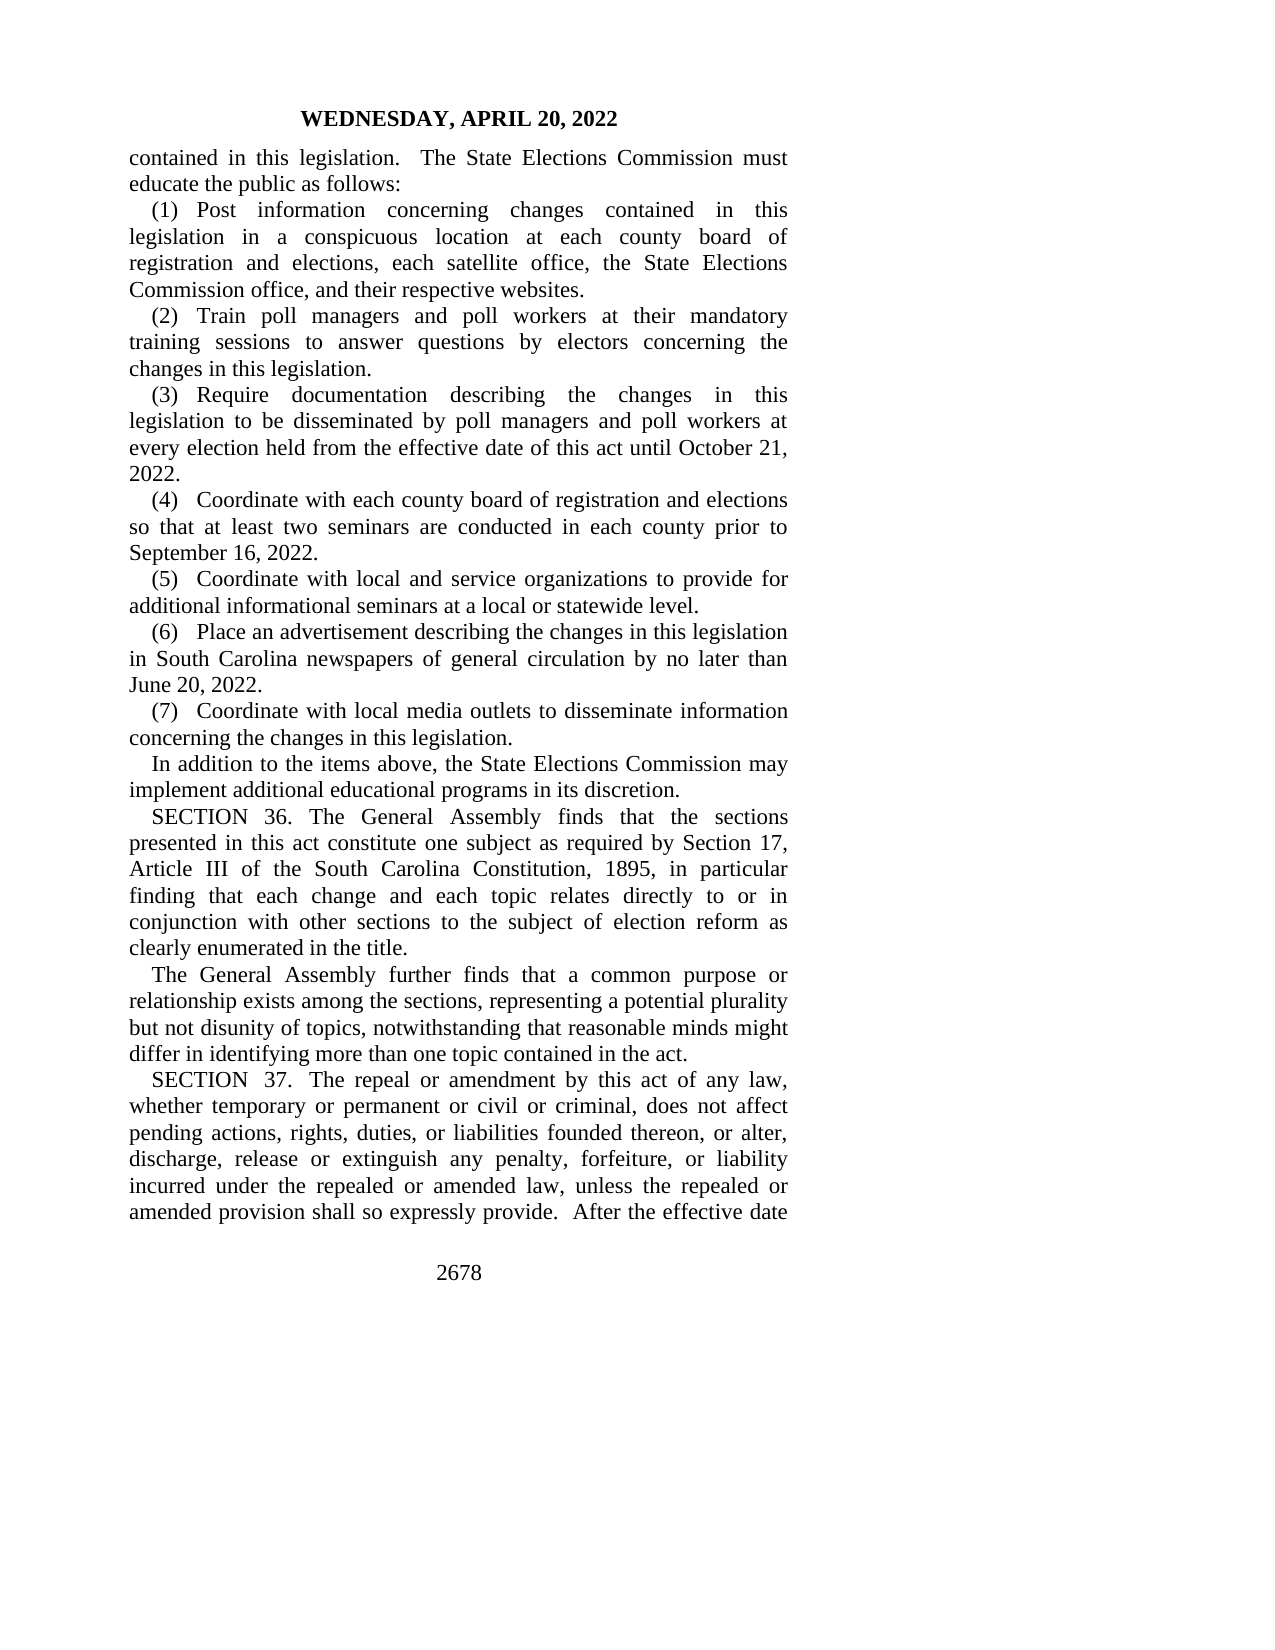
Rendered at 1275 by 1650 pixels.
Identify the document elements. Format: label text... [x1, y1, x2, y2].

text The General Assembly further finds that a common purpose or relationship exists among the sections, representing a potential plurality but not disunity of topics, notwithstanding that reasonable minds might differ in identifying more than one topic contained in the act. [129, 961, 789, 1066]
text (3) Require documentation describing the changes in this legislation to be disseminated by poll managers and poll workers at every election held from the effective date of this act until October 21, 2022. [129, 381, 789, 486]
text SECTION 36. The General Assembly finds that the sections presented in this act constitute one subject as required by Section 17, Article III of the South Carolina Constitution, 1895, in particular finding that each change and each topic relates directly to or in conjunction with other sections to the subject of election reform as clearly enumerated in the title. [129, 803, 789, 961]
text (4) Coordinate with each county board of registration and elections so that at least two seminars are conducted in each county prior to September 16, 2022. [129, 486, 789, 566]
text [129, 1066, 789, 1224]
text (2) Train poll managers and poll workers at their mandatory training sessions to answer questions by electors concerning the changes in this legislation. [129, 302, 789, 381]
text (6) Place an advertisement describing the changes in this legislation in South Carolina newspapers of general circulation by no later than June 20, 2022. [129, 618, 789, 697]
text (7) Coordinate with local media outlets to disseminate information concerning the changes in this legislation. [129, 697, 789, 750]
text In addition to the items above, the State Elections Commission may implement additional educational programs in its discretion. [129, 750, 789, 803]
text (5) Coordinate with local and service organizations to provide for additional informational seminars at a local or statewide level. [129, 566, 789, 618]
text (1) Post information concerning changes contained in this legislation in a conspicuous location at each county board of registration and elections, each satellite office, the State Elections Commission office, and their respective websites. [129, 197, 789, 302]
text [129, 144, 789, 197]
